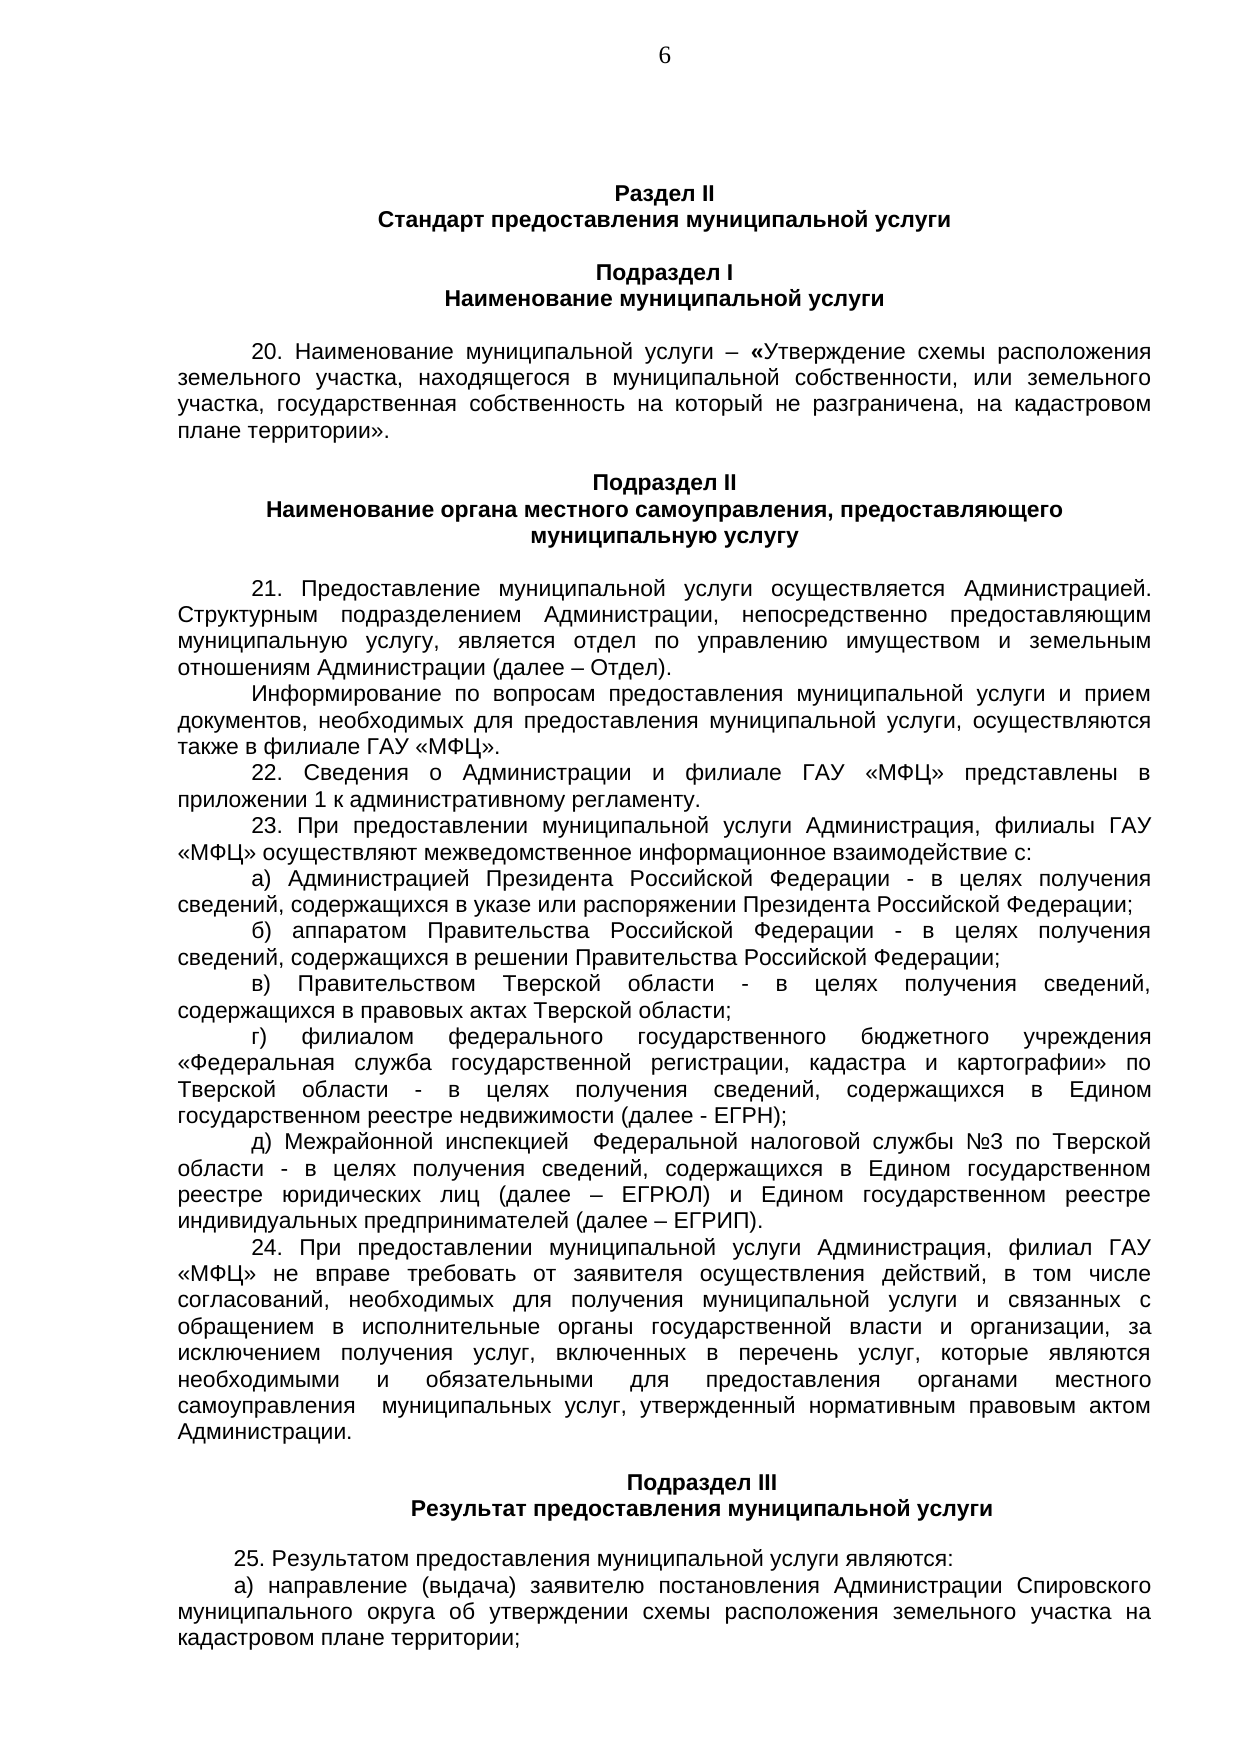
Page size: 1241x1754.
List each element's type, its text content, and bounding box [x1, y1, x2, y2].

text Наименование муниципальной услуги [177, 285, 1152, 311]
text 24. При предоставлении муниципальной услуги Администрация, филиал ГАУ «МФЦ» не вправе требовать от заявителя осуществления действий, в том числе согласований, необходимых для получения муниципальной услуги и связанных с обращением в исполнительные органы государственной власти и организации, за исключением получения услуг, включенных в перечень услуг, которые являются необходимыми и обязательными для предоставления органами местного самоуправления муниципальных услуг, утвержденный нормативным правовым актом Администрации. [177, 1234, 1152, 1444]
text а) Администрацией Президента Российской Федерации - в целях получения сведений, содержащихся в указе или распоряжении Президента Российской Федерации; [177, 865, 1152, 917]
text Информирование по вопросам предоставления муниципальной услуги и прием документов, необходимых для предоставления муниципальной услуги, осуществляются также в филиале ГАУ «МФЦ». [177, 680, 1152, 759]
text Результат предоставления муниципальной услуги [177, 1495, 1152, 1521]
text Стандарт предоставления муниципальной услуги [177, 206, 1152, 232]
text 22. Сведения о Администрации и филиале ГАУ «МФЦ» представлены в приложении 1 к административному регламенту. [177, 759, 1152, 812]
text 20. Наименование муниципальной услуги – «Утверждение схемы расположения земельного участка, находящегося в муниципальной собственности, или земельного участка, государственная собственность на который не разграничена, на кадастровом плане территории». [177, 338, 1152, 443]
text Наименование органа местного самоуправления, предоставляющего муниципальную услугу [177, 496, 1152, 548]
text г) филиалом федерального государственного бюджетного учреждения «Федеральная служба государственной регистрации, кадастра и картографии» по Тверской области - в целях получения сведений, содержащихся в Едином государственном реестре недвижимости (далее - ЕГРН); [177, 1023, 1152, 1128]
text Раздел II [177, 179, 1152, 206]
text 25. Результатом предоставления муниципальной услуги являются: [177, 1545, 1152, 1572]
text 23. При предоставлении муниципальной услуги Администрация, филиалы ГАУ «МФЦ» осуществляют межведомственное информационное взаимодействие с: [177, 812, 1152, 865]
text 21. Предоставление муниципальной услуги осуществляется Администрацией. Структурным подразделением Администрации, непосредственно предоставляющим муниципальную услугу, является отдел по управлению имуществом и земельным отношениям Администрации (далее – Отдел). [177, 575, 1152, 680]
text а) направление (выдача) заявителю постановления Администрации Спировского муниципального округа об утверждении схемы расположения земельного участка на кадастровом плане территории; [177, 1572, 1152, 1651]
text д) Межрайонной инспекцией Федеральной налоговой службы №3 по Тверской области - в целях получения сведений, содержащихся в Едином государственном реестре юридических лиц (далее – ЕГРЮЛ) и Едином государственном реестре индивидуальных предпринимателей (далее – ЕГРИП). [177, 1128, 1152, 1234]
text Подраздел III [177, 1468, 1152, 1495]
text б) аппаратом Правительства Российской Федерации - в целях получения сведений, содержащихся в решении Правительства Российской Федерации; [177, 917, 1152, 970]
text в) Правительством Тверской области - в целях получения сведений, содержащихся в правовых актах Тверской области; [177, 970, 1152, 1023]
text Подраздел I [177, 258, 1152, 285]
text Подраздел II [177, 469, 1152, 496]
